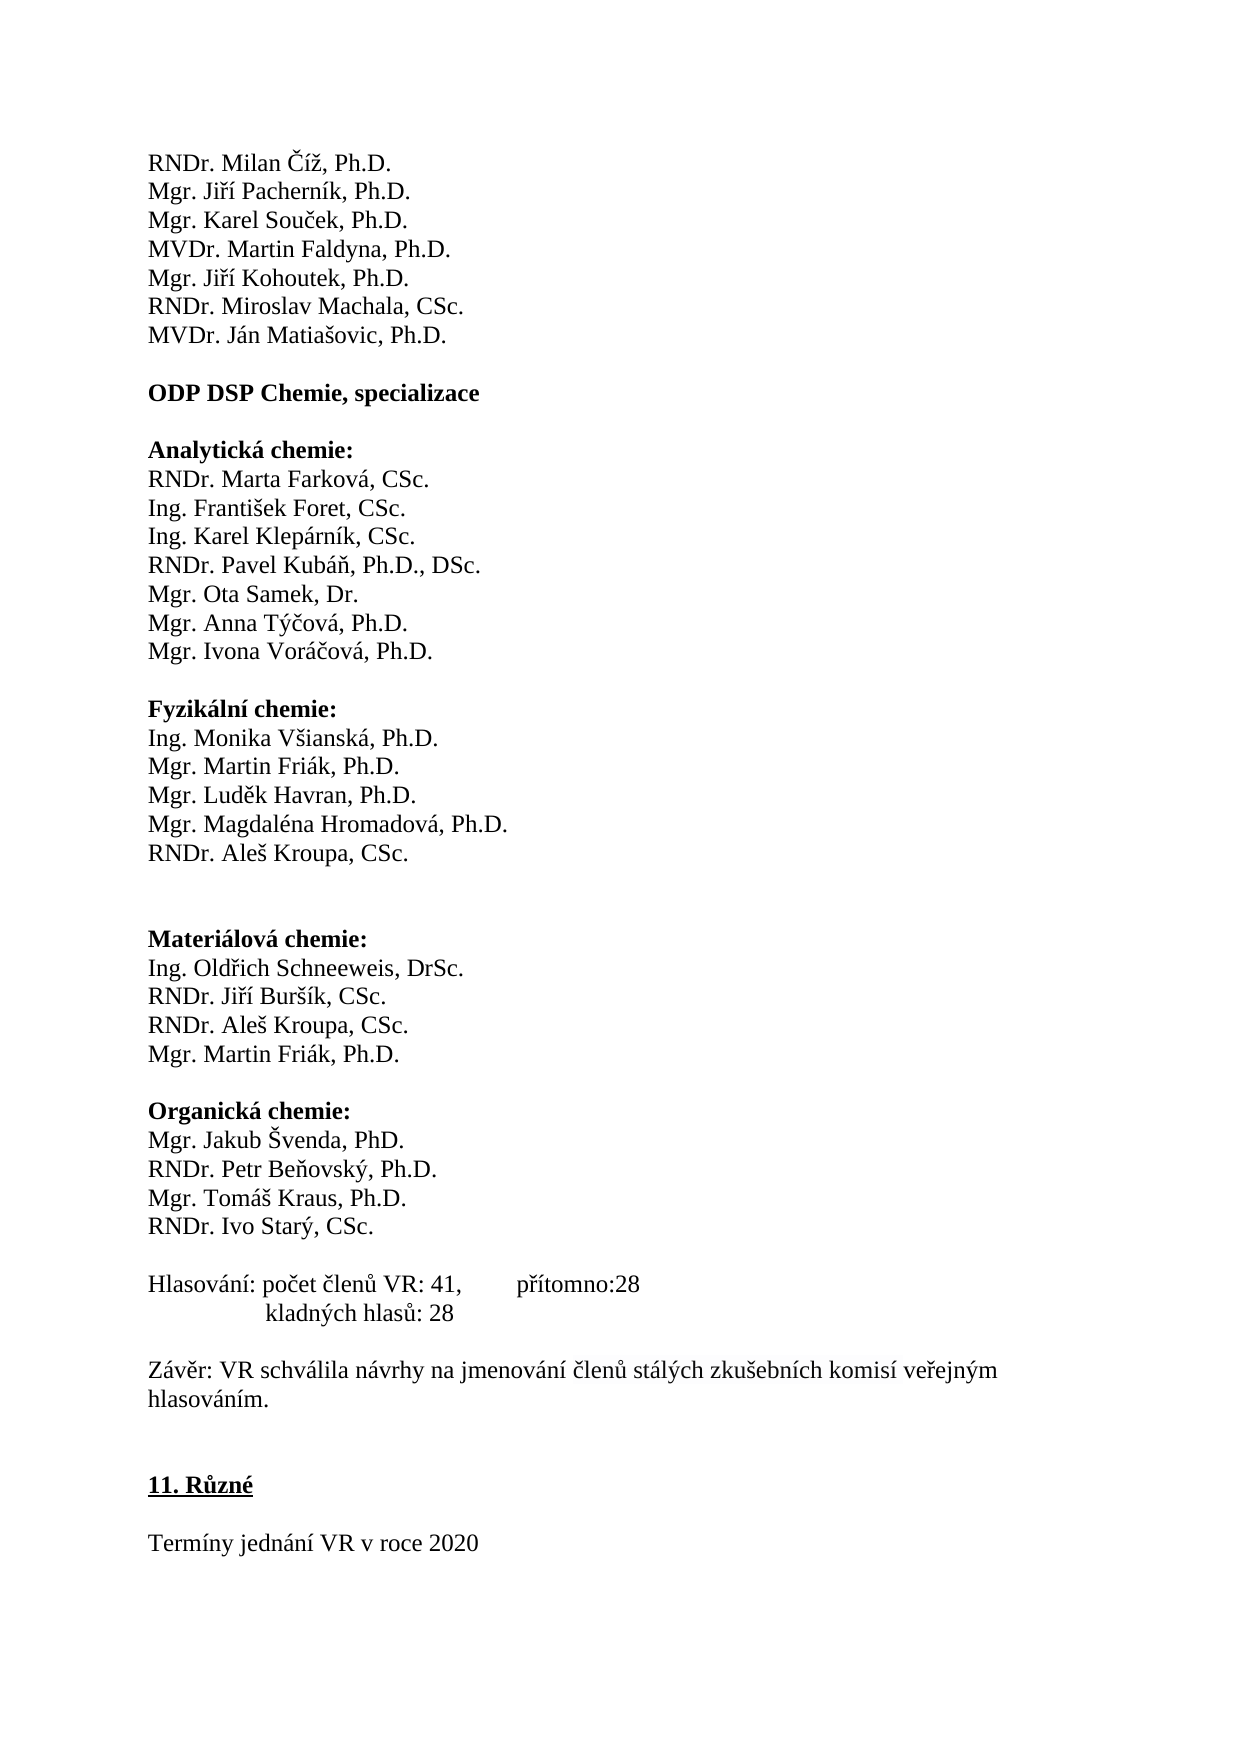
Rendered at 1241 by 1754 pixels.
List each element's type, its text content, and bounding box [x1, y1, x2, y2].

text Materiálová chemie: [148, 924, 1092, 953]
text RNDr. Milan Číž, Ph.D. [148, 148, 1092, 176]
text RNDr. Pavel Kubáň, Ph.D., DSc. [148, 550, 1092, 579]
text Mgr. Karel Souček, Ph.D. [148, 205, 1092, 234]
text ODP DSP Chemie, specializace [148, 378, 1092, 406]
text Termíny jednání VR v roce 2020 [148, 1528, 1092, 1556]
text Hlasování: počet členů VR: 41, přítomno:28 [148, 1269, 1092, 1298]
text Ing. Karel Klepárník, CSc. [148, 521, 1092, 550]
text Mgr. Magdaléna Hromadová, Ph.D. [148, 809, 1092, 838]
text Mgr. Luděk Havran, Ph.D. [148, 780, 1092, 809]
text Mgr. Jakub Švenda, PhD. [148, 1125, 1092, 1154]
text kladných hlasů: 28 [148, 1298, 1092, 1326]
text Ing. Oldřich Schneeweis, DrSc. [148, 953, 1092, 981]
text RNDr. Petr Beňovský, Ph.D. Mgr. Tomáš Kraus, Ph.D. [148, 1154, 1092, 1211]
text RNDr. Aleš Kroupa, CSc. [148, 1010, 1092, 1039]
text RNDr. Marta Farková, CSc. [148, 464, 1092, 493]
text MVDr. Ján Matiašovic, Ph.D. [148, 320, 1092, 349]
text Mgr. Ivona Voráčová, Ph.D. [148, 636, 1092, 665]
text Mgr. Martin Friák, Ph.D. [148, 1039, 1092, 1068]
text Mgr. Jiří Kohoutek, Ph.D. [148, 263, 1092, 291]
text RNDr. Aleš Kroupa, CSc. [148, 838, 1092, 866]
text RNDr. Ivo Starý, CSc. [148, 1211, 1092, 1240]
text Mgr. Ota Samek, Dr. [148, 579, 1092, 608]
text Závěr: VR schválila návrhy na jmenování členů stálých zkušebních komisí veřejným hlasováním. [148, 1355, 1092, 1413]
text Organická chemie: [148, 1096, 1092, 1125]
text 11. Různé [148, 1470, 1092, 1499]
text Ing. Monika Všianská, Ph.D. [148, 723, 1092, 751]
text Mgr. Anna Týčová, Ph.D. [148, 608, 1092, 636]
text MVDr. Martin Faldyna, Ph.D. [148, 234, 1092, 263]
text RNDr. Jiří Buršík, CSc. [148, 981, 1092, 1010]
text Mgr. Jiří Pacherník, Ph.D. [148, 176, 1092, 205]
text RNDr. Miroslav Machala, CSc. [148, 291, 1092, 320]
text Fyzikální chemie: [148, 694, 1092, 723]
text Analytická chemie: [148, 435, 1092, 464]
text Mgr. Martin Friák, Ph.D. [148, 751, 1092, 780]
text Ing. František Foret, CSc. [148, 493, 1092, 521]
